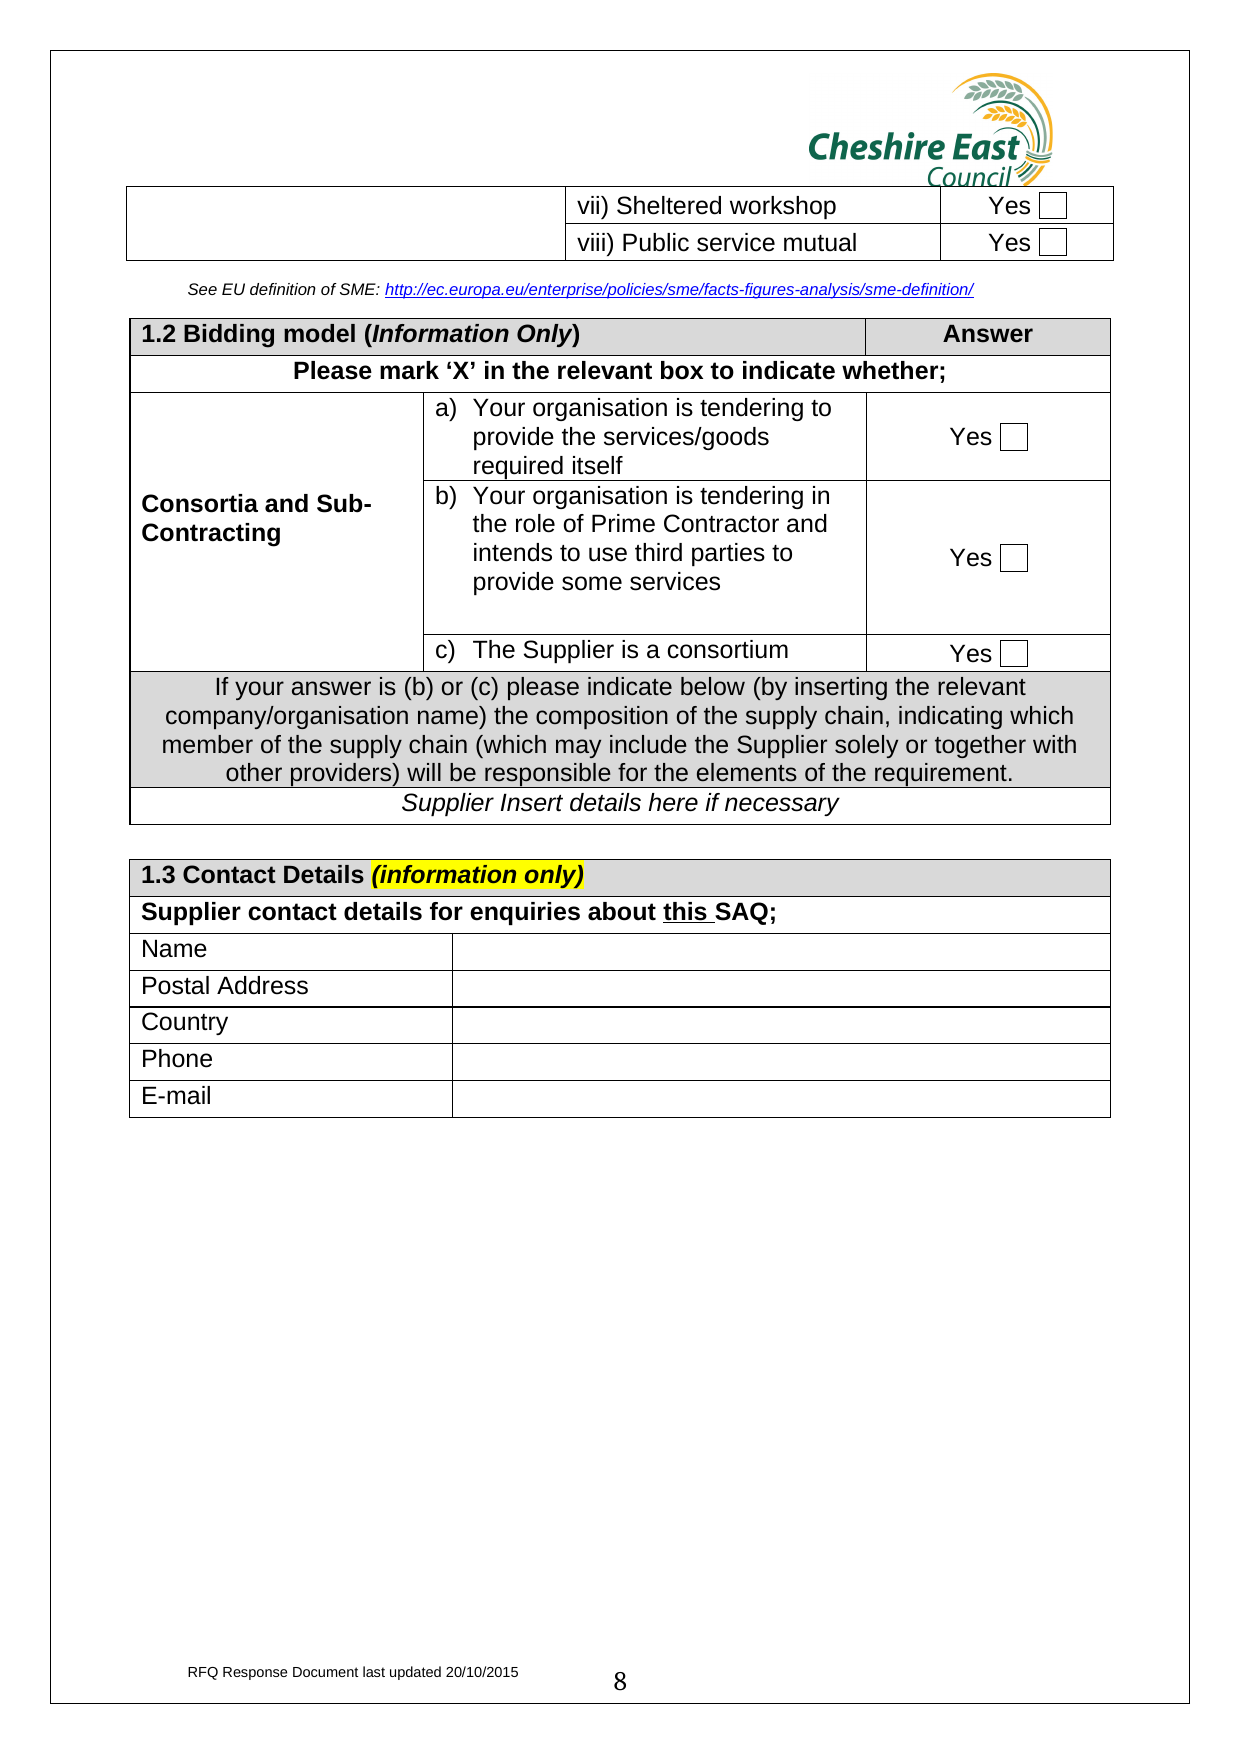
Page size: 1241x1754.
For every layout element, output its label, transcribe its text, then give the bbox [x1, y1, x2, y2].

table_header 1.2 Bidding model (Information Only) [131, 319, 865, 355]
table_cell Supplier contact details for enquiries about this SAQ; [130, 897, 1110, 933]
table_cell Postal Address [130, 971, 452, 1006]
table_cell [453, 1044, 1110, 1080]
table_cell viii) Public service mutual [566, 224, 940, 260]
table_cell [453, 971, 1110, 1006]
table_cell Consortia and Sub-Contracting [131, 393, 423, 671]
table_cell [453, 934, 1110, 969]
text See EU definition of SME: http://ec.europa.eu/enterprise/policies/sme/facts-figures-analysis/sme-definition/ [187, 280, 1053, 299]
table_cell The Supplier is a consortium [424, 635, 866, 671]
table_cell [453, 1008, 1110, 1043]
table_cell vii) Sheltered workshop [566, 187, 940, 223]
table_cell [453, 1081, 1110, 1117]
table_cell Yes [867, 481, 1110, 634]
table_cell Supplier Insert details here if necessary [131, 788, 1110, 824]
table_cell Yes [941, 187, 1113, 223]
table_cell Name [130, 934, 452, 969]
table_cell Yes [867, 635, 1110, 671]
table_cell Yes [867, 393, 1110, 479]
table_cell Please mark ‘X’ in the relevant box to indicate whether; [131, 356, 1110, 392]
table_cell Your organisation is tendering in the role of Prime Contractor and intends to use third parties to provide some services [424, 481, 866, 634]
table_cell Country [130, 1008, 452, 1043]
picture [809, 73, 1053, 186]
table_cell Yes [941, 224, 1113, 260]
table_header 1.3 Contact Details (information only) [130, 860, 1110, 896]
table_cell E-mail [130, 1081, 452, 1117]
table_header Answer [866, 319, 1110, 355]
table_cell Your organisation is tendering to provide the services/goods required itself [424, 393, 866, 479]
table_cell If your answer is (b) or (c) please indicate below (by inserting the relevant company/organisation name) the composition of the supply chain, indicating which member of the supply chain (which may include the Supplier solely or together with other providers) will be responsible for the elements of the requirement. [131, 672, 1110, 787]
table_cell Phone [130, 1044, 452, 1080]
